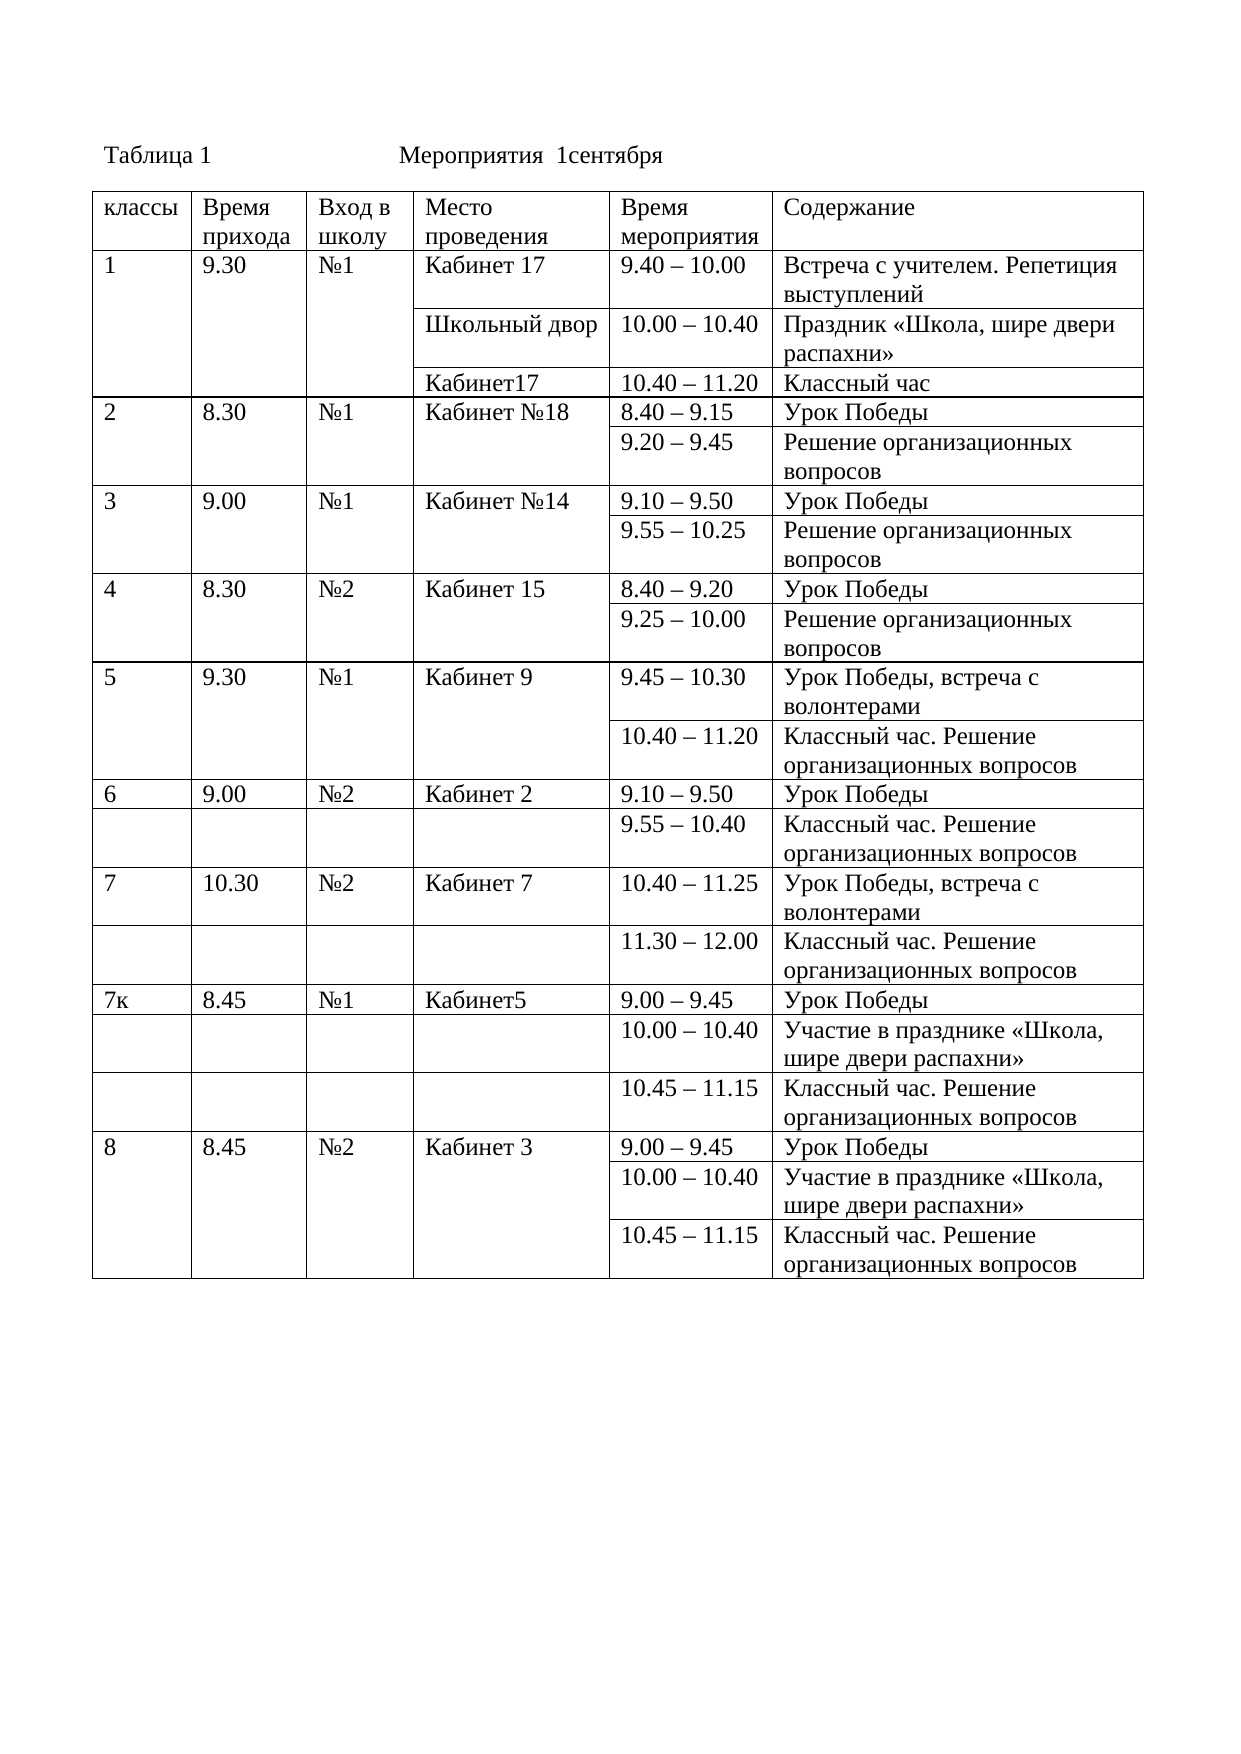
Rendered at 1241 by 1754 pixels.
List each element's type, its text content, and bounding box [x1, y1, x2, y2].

table_cell [192, 1073, 306, 1131]
table_cell [93, 1073, 191, 1131]
table_cell Кабинет №14 [414, 486, 609, 573]
table_cell №1 [307, 251, 413, 396]
table_cell 8.30 [192, 574, 306, 661]
table_cell 8.40 – 9.20 [610, 574, 772, 603]
table_cell Встреча с учителем. Репетиция выступлений [773, 251, 1143, 308]
table_cell 9.00 – 9.45 [610, 985, 772, 1014]
table_cell Урок Победы [773, 780, 1143, 808]
table_cell [307, 926, 413, 984]
table_cell №1 [307, 663, 413, 778]
table_cell [307, 809, 413, 867]
table_cell Участие в празднике «Школа, шире двери распахни» [773, 1162, 1143, 1219]
table_cell Классный час. Решение организационных вопросов [773, 926, 1143, 984]
table_cell Классный час. Решение организационных вопросов [773, 1220, 1143, 1278]
table_cell Урок Победы [773, 398, 1143, 426]
table_cell 9.30 [192, 663, 306, 778]
table_header классы [93, 192, 191, 249]
table_cell 8.45 [192, 1132, 306, 1278]
table_cell 9.55 – 10.25 [610, 516, 772, 573]
table_cell 3 [93, 486, 191, 573]
table_cell 10.45 – 11.15 [610, 1073, 772, 1131]
table_cell 9.00 [192, 780, 306, 808]
text Таблица 1 Мероприятия 1сентября [103, 140, 1181, 168]
table_cell 10.00 – 10.40 [610, 1015, 772, 1072]
table_cell 8.40 – 9.15 [610, 398, 772, 426]
table_cell 6 [93, 780, 191, 808]
table_cell 4 [93, 574, 191, 661]
table_cell 9.45 – 10.30 [610, 663, 772, 720]
table_cell 11.30 – 12.00 [610, 926, 772, 984]
table_cell №1 [307, 398, 413, 485]
table_cell [93, 809, 191, 867]
table_cell 8.45 [192, 985, 306, 1014]
table_cell Решение организационных вопросов [773, 516, 1143, 573]
table_cell Кабинет №18 [414, 398, 609, 485]
table_cell [414, 809, 609, 867]
table_cell 5 [93, 663, 191, 778]
table_cell [414, 1073, 609, 1131]
table_cell 8 [93, 1132, 191, 1278]
table_cell Урок Победы, встреча с волонтерами [773, 868, 1143, 925]
table_cell 9.10 – 9.50 [610, 780, 772, 808]
table_cell Решение организационных вопросов [773, 427, 1143, 485]
table_cell 9.30 [192, 251, 306, 396]
table_cell Кабинет5 [414, 985, 609, 1014]
table_cell Кабинет 17 [414, 251, 609, 308]
table_cell Классный час [773, 368, 1143, 396]
table_cell 10.30 [192, 868, 306, 925]
table_header Содержание [773, 192, 1143, 249]
table_header Вход в школу [307, 192, 413, 249]
table_header Время прихода [192, 192, 306, 249]
table_cell [414, 1015, 609, 1072]
table_cell Урок Победы [773, 574, 1143, 603]
table_cell [414, 926, 609, 984]
table_cell Урок Победы [773, 985, 1143, 1014]
table_cell [192, 926, 306, 984]
table_cell 9.55 – 10.40 [610, 809, 772, 867]
table_cell 1 [93, 251, 191, 396]
table_cell №2 [307, 868, 413, 925]
table_cell 7к [93, 985, 191, 1014]
table_cell Кабинет17 [414, 368, 609, 396]
table_header Время мероприятия [610, 192, 772, 249]
table_cell №2 [307, 1132, 413, 1278]
table_cell 10.40 – 11.25 [610, 868, 772, 925]
table_cell Решение организационных вопросов [773, 604, 1143, 661]
table_cell 10.40 – 11.20 [610, 368, 772, 396]
table_cell Кабинет 3 [414, 1132, 609, 1278]
table_cell Урок Победы [773, 1132, 1143, 1161]
table_header Место проведения [414, 192, 609, 249]
table_cell 9.10 – 9.50 [610, 486, 772, 514]
table_cell Кабинет 7 [414, 868, 609, 925]
table_cell 10.00 – 10.40 [610, 309, 772, 367]
table_cell [93, 926, 191, 984]
table_cell 10.40 – 11.20 [610, 721, 772, 778]
table_cell [307, 1073, 413, 1131]
table_cell [192, 809, 306, 867]
table_cell Кабинет 9 [414, 663, 609, 778]
table_cell 2 [93, 398, 191, 485]
table_cell 10.45 – 11.15 [610, 1220, 772, 1278]
table_cell [93, 1015, 191, 1072]
table_cell №1 [307, 486, 413, 573]
table_cell Школьный двор [414, 309, 609, 367]
table_cell 9.00 [192, 486, 306, 573]
table_cell 10.00 – 10.40 [610, 1162, 772, 1219]
table_cell Праздник «Школа, шире двери распахни» [773, 309, 1143, 367]
table_cell [192, 1015, 306, 1072]
table_cell №1 [307, 985, 413, 1014]
table_cell 9.00 – 9.45 [610, 1132, 772, 1161]
table_cell Участие в празднике «Школа, шире двери распахни» [773, 1015, 1143, 1072]
table_cell Классный час. Решение организационных вопросов [773, 1073, 1143, 1131]
table_cell Классный час. Решение организационных вопросов [773, 809, 1143, 867]
table_cell Классный час. Решение организационных вопросов [773, 721, 1143, 778]
table_cell Кабинет 15 [414, 574, 609, 661]
table_cell 7 [93, 868, 191, 925]
table_cell [307, 1015, 413, 1072]
table_cell Урок Победы, встреча с волонтерами [773, 663, 1143, 720]
table_cell 9.25 – 10.00 [610, 604, 772, 661]
table_cell 9.40 – 10.00 [610, 251, 772, 308]
table_cell 9.20 – 9.45 [610, 427, 772, 485]
table_cell №2 [307, 780, 413, 808]
table_cell Кабинет 2 [414, 780, 609, 808]
table_cell №2 [307, 574, 413, 661]
table_cell Урок Победы [773, 486, 1143, 514]
table_cell 8.30 [192, 398, 306, 485]
